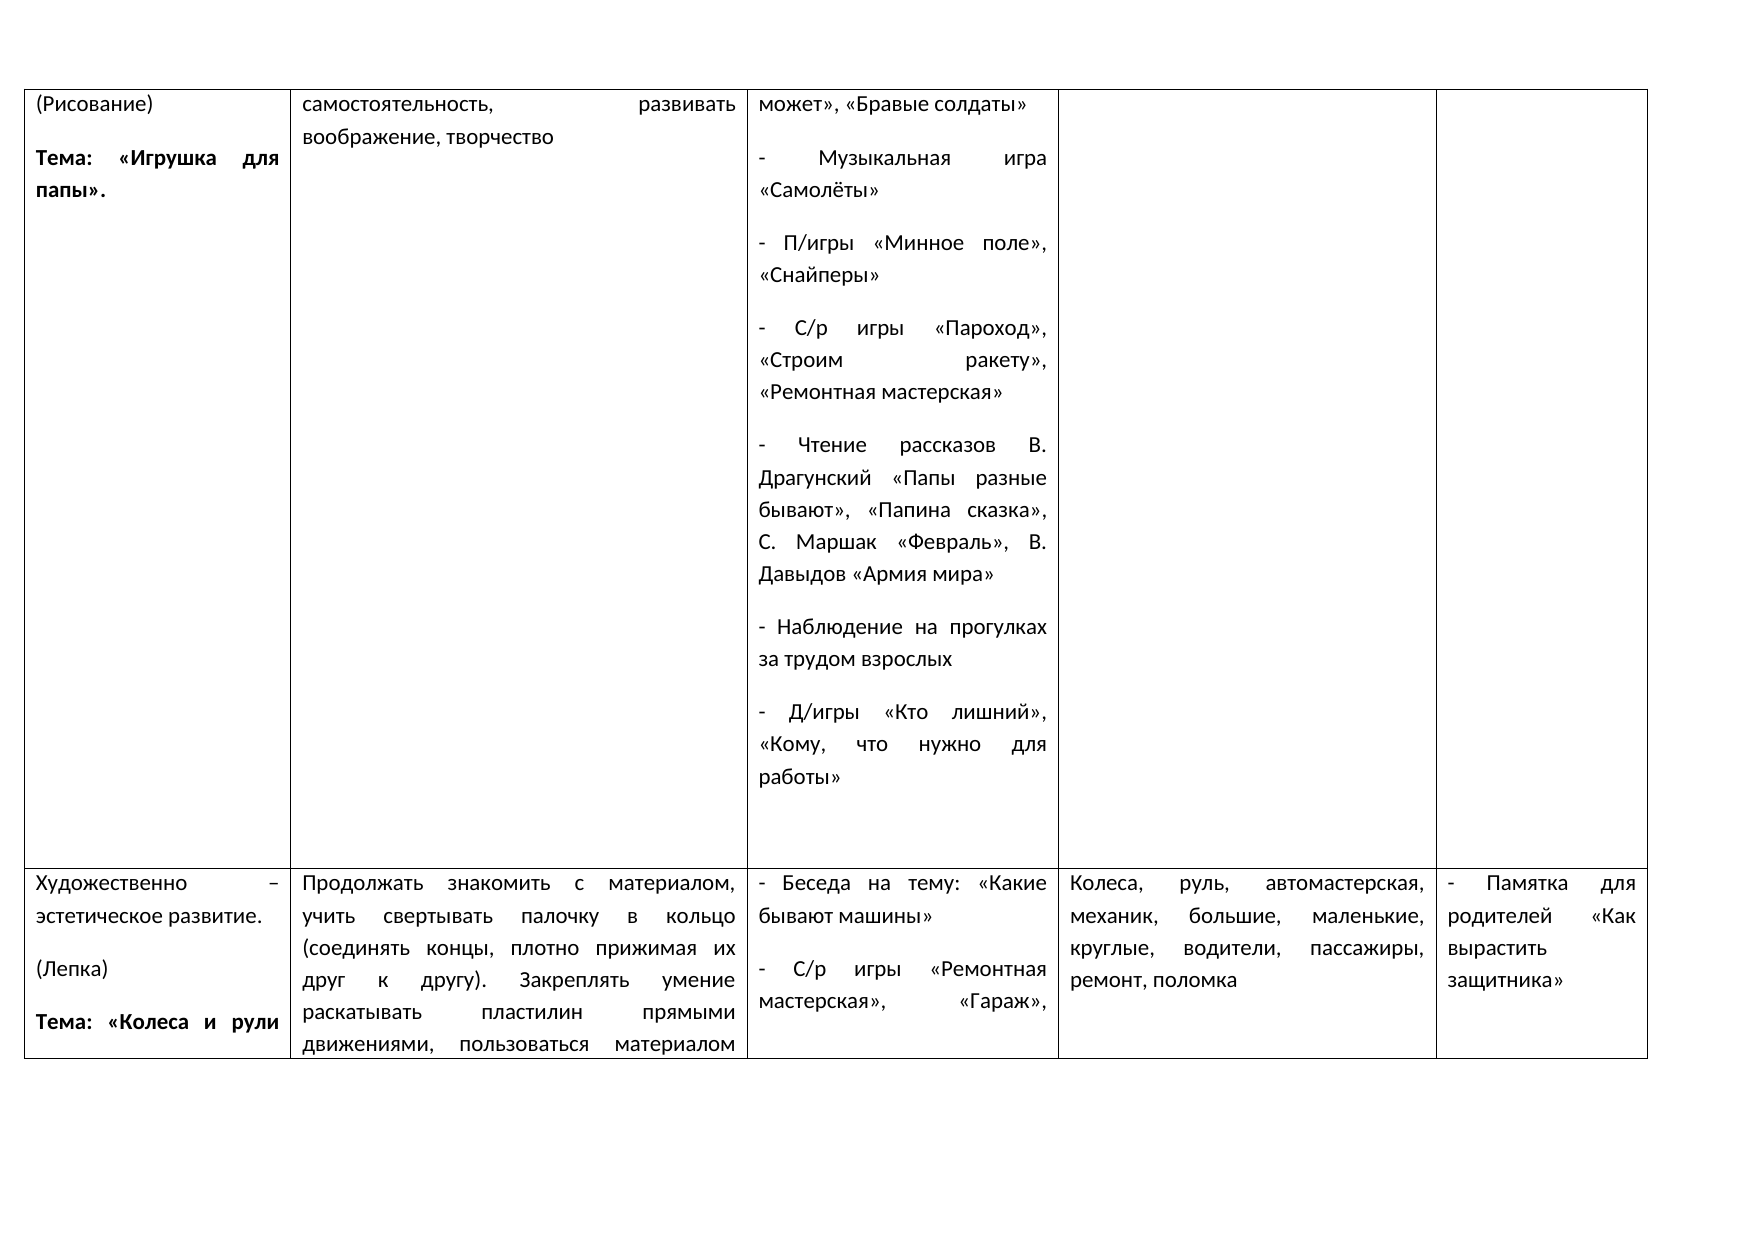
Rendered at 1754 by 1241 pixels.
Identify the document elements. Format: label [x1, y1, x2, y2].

table_cell [1059, 90, 1436, 867]
table_cell [1437, 869, 1647, 1057]
table_cell [291, 869, 747, 1057]
table_cell [25, 90, 290, 867]
table_cell [1059, 869, 1436, 1057]
table_cell [25, 869, 290, 1057]
table_cell [1437, 90, 1647, 867]
table_cell [748, 869, 1058, 1057]
table_cell [748, 90, 1058, 867]
table_cell [291, 90, 747, 867]
